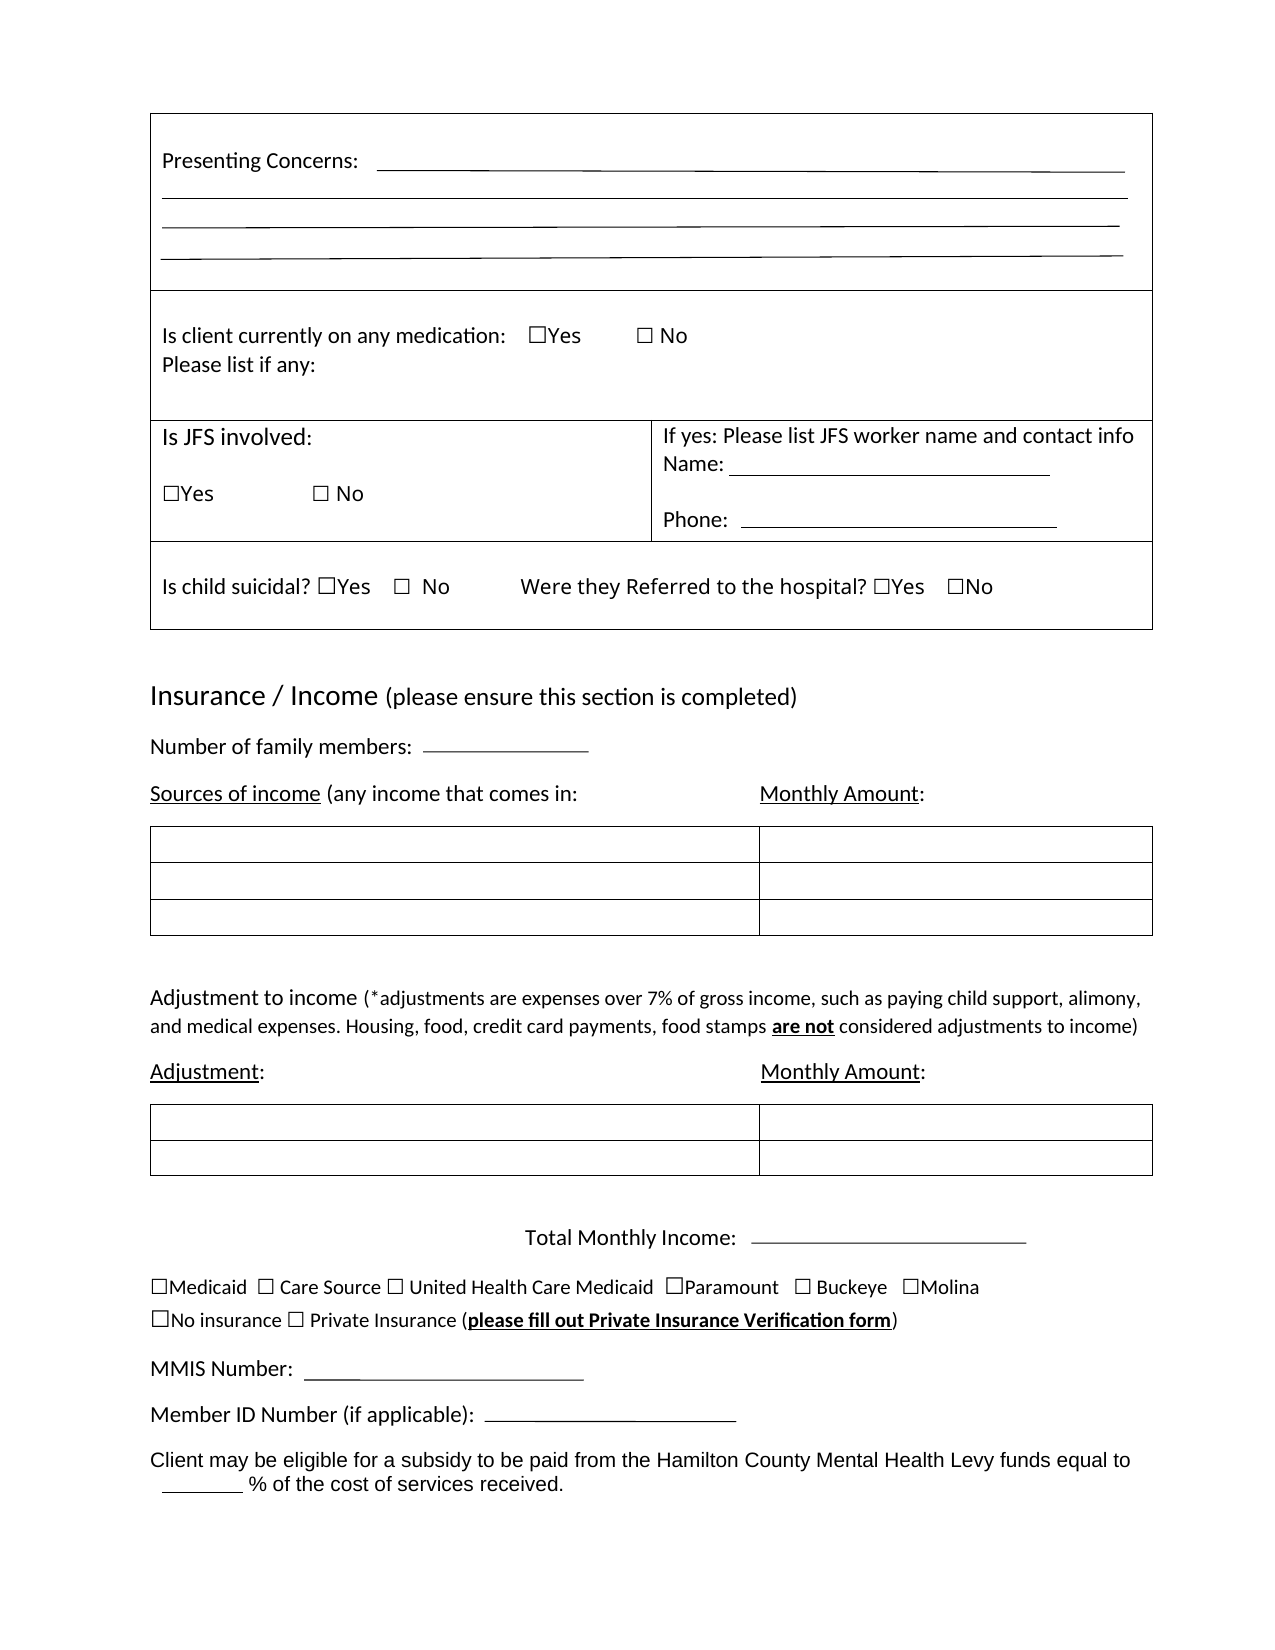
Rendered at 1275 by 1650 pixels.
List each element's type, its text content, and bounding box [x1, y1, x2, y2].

text Insurance / Income (please ensure this section is completed) [150, 677, 1153, 712]
table_cell [151, 1141, 759, 1175]
table_cell If yes: Please list JFS worker name and contact info Name: Phone: [652, 421, 1152, 541]
table_cell Is JFS involved: Yes No [151, 421, 651, 541]
table_cell [760, 900, 1152, 935]
table_cell Is client currently on any medication: Yes No Please list if any: [151, 291, 1152, 420]
table_cell [760, 1141, 1152, 1175]
subtitle Client may be eligible for a subsidy to be paid from the Hamilton County Mental Health Levy funds equal to [150, 1447, 1153, 1471]
text Member ID Number (if applicable): [150, 1401, 1153, 1428]
text Adjustment to income (*adjustments are expenses over 7% of gross income, such as paying child support, alimony, and medical expenses. Housing, food, credit card payments, food stamps are not considered adjustments to income) [150, 983, 1153, 1038]
text Total Monthly Income: [150, 1223, 1153, 1251]
text Adjustment: Monthly Amount: [150, 1057, 1153, 1085]
table_header [760, 1105, 1152, 1140]
text Sources of income (any income that comes in: Monthly Amount: [150, 779, 1153, 807]
table_header [151, 827, 759, 862]
table_header Presenting Concerns: [151, 114, 1152, 289]
text MMIS Number: [150, 1354, 1153, 1382]
table_header [151, 1105, 759, 1140]
text Number of family members: [150, 732, 1153, 760]
table_header [760, 827, 1152, 862]
table_cell [760, 863, 1152, 899]
table_cell [151, 863, 759, 899]
table_cell [151, 900, 759, 935]
subtitle % of the cost of services received. [150, 1471, 1153, 1495]
table_cell Is child suicidal? Yes No Were they Referred to the hospital? Yes No [151, 542, 1152, 629]
text Medicaid Care Source United Health Care Medicaid Paramount Buckeye Molina No insurance Private Insurance (please fill out Private Insurance Verification form) [150, 1270, 1153, 1334]
